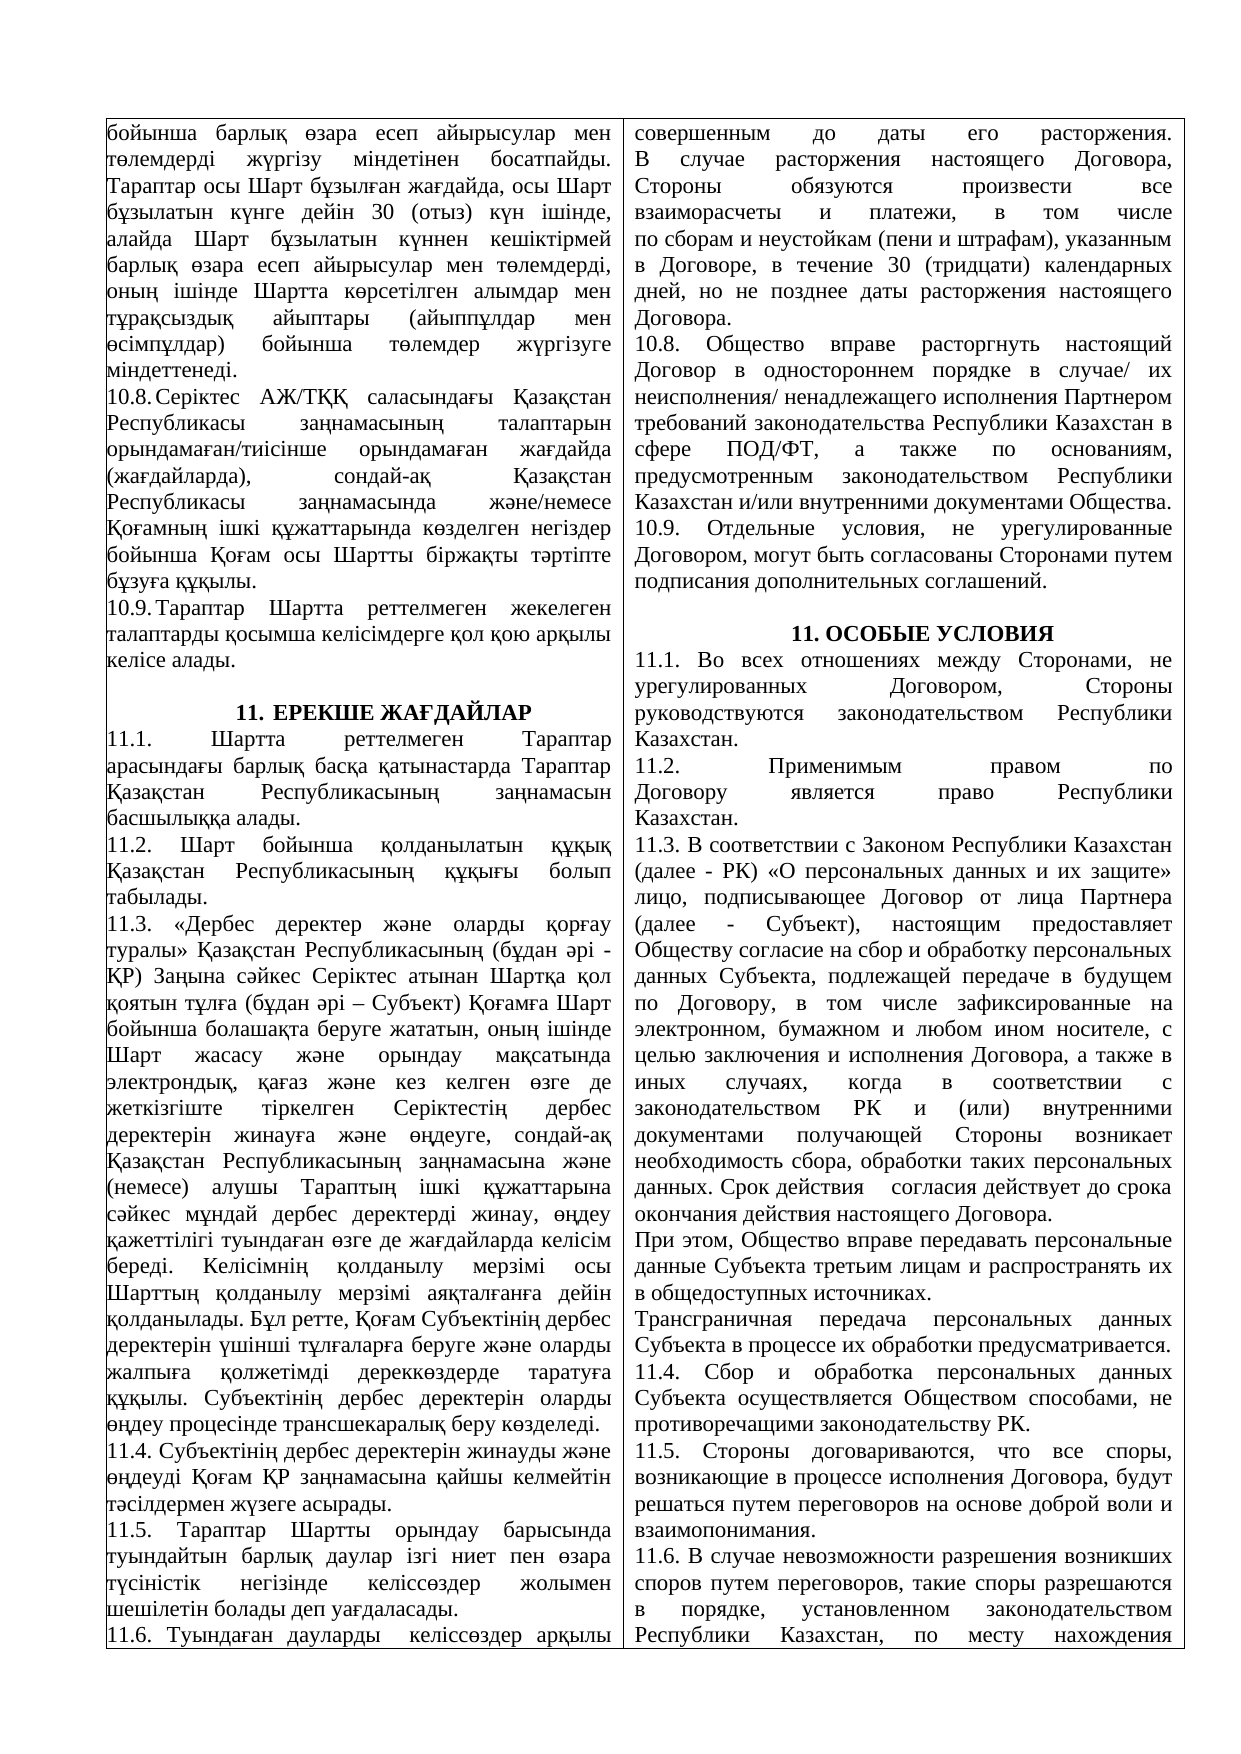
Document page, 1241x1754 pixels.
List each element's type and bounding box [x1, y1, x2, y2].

table_header [107, 119, 623, 1648]
table_header [624, 119, 1184, 1648]
